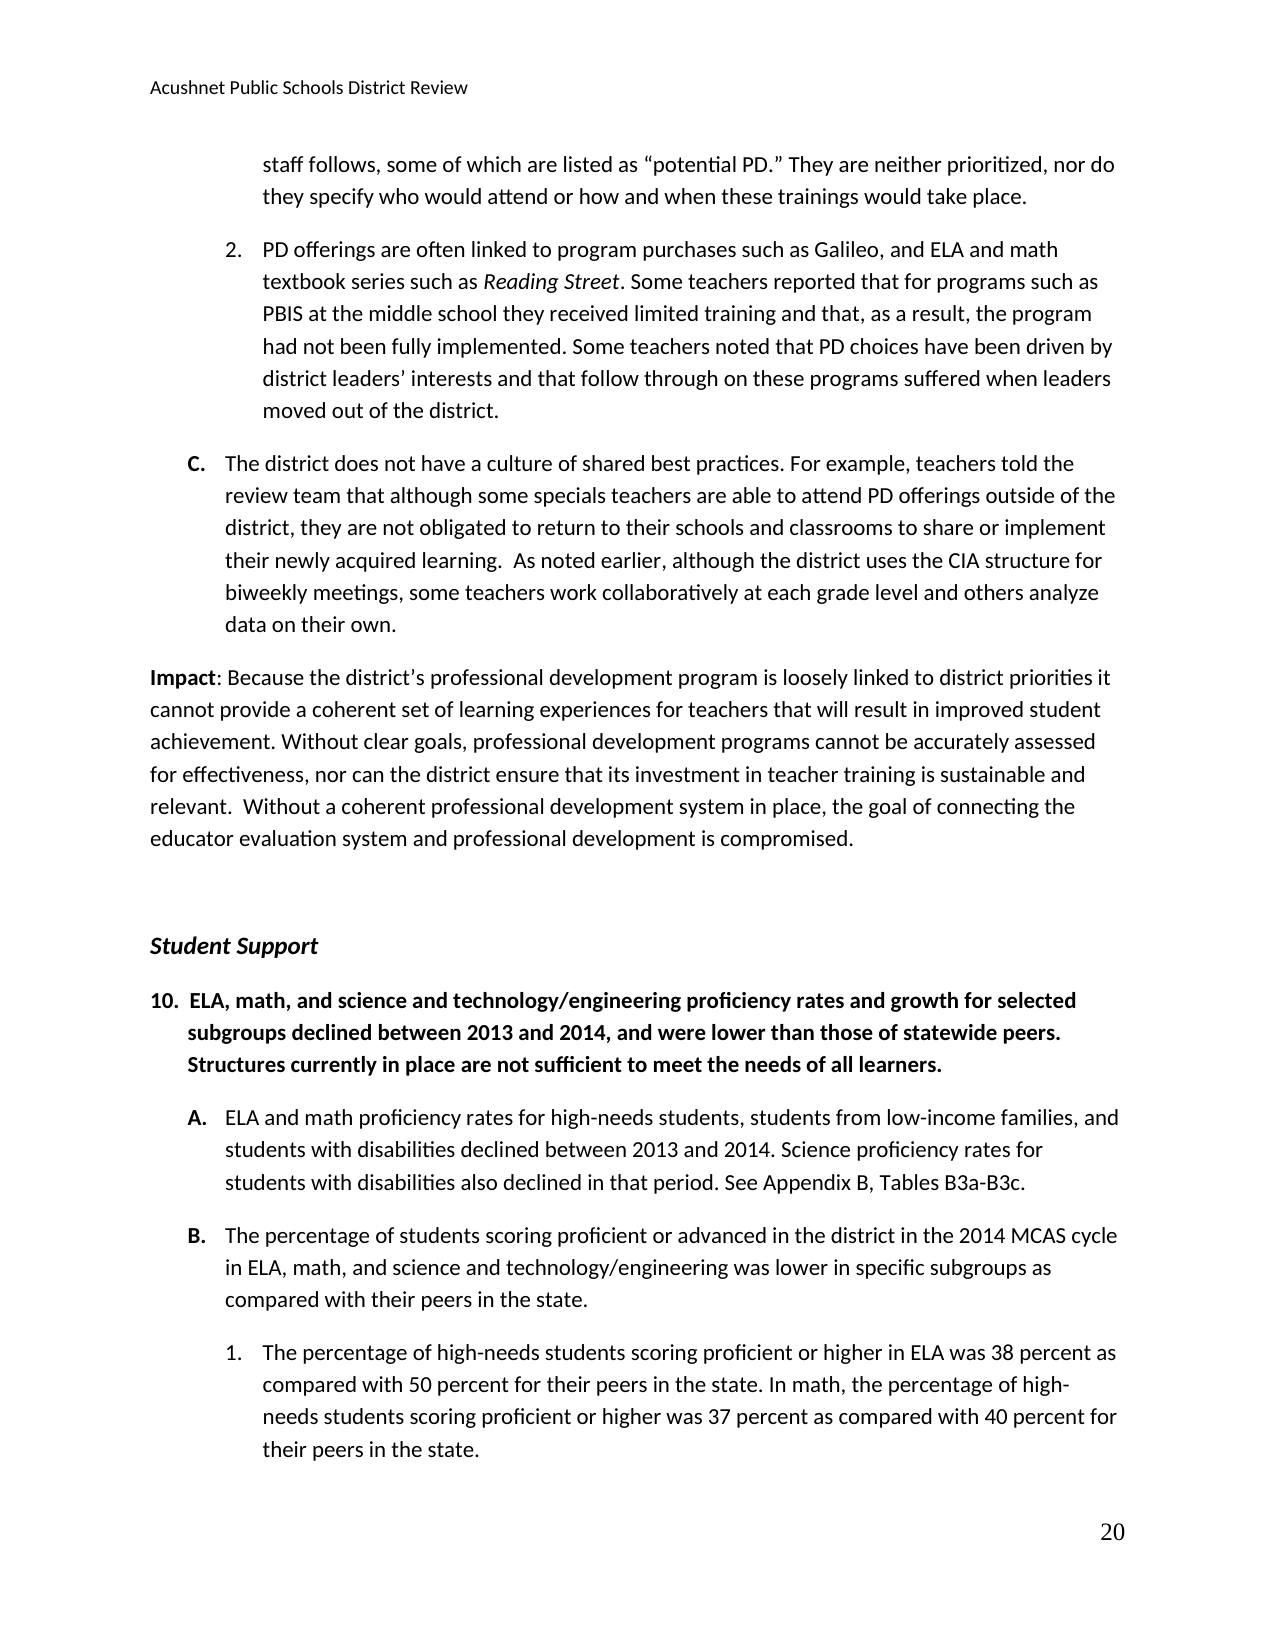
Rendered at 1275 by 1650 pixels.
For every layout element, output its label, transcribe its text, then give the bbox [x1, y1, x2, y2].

text 10. ELA, math, and science and technology/engineering proficiency rates and growth for selected subgroups declined between 2013 and 2014, and were lower than those of statewide peers. Structures currently in place are not sufficient to meet the needs of all learners. [150, 986, 1125, 1078]
text B. The percentage of students scoring proficient or advanced in the district in the 2014 MCAS cycle in ELA, math, and science and technology/engineering was lower in specific subgroups as compared with their peers in the state. [150, 1221, 1125, 1313]
text Student Support [150, 930, 1125, 961]
text 1. The percentage of high-needs students scoring proficient or higher in ELA was 38 percent as compared with 50 percent for their peers in the state. In math, the percentage of high-needs students scoring proficient or higher was 37 percent as compared with 40 percent for their peers in the state. [225, 1338, 1125, 1463]
text Impact: Because the district’s professional development program is loosely linked to district priorities it cannot provide a coherent set of learning experiences for teachers that will result in improved student achievement. Without clear goals, professional development programs cannot be accurately assessed for effectiveness, nor can the district ensure that its investment in teacher training is sustainable and relevant. Without a coherent professional development system in place, the goal of connecting the educator evaluation system and professional development is compromised. [150, 663, 1125, 852]
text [187, 150, 1125, 210]
text C. The district does not have a culture of shared best practices. For example, teachers told the review team that although some specials teachers are able to attend PD offerings outside of the district, they are not obligated to return to their schools and classrooms to share or implement their newly acquired learning. As noted earlier, although the district uses the CIA structure for biweekly meetings, some teachers work collaboratively at each grade level and others analyze data on their own. [150, 449, 1125, 638]
text 2. PD offerings are often linked to program purchases such as Galileo, and ELA and math textbook series such as Reading Street. Some teachers reported that for programs such as PBIS at the middle school they received limited training and that, as a result, the program had not been fully implemented. Some teachers noted that PD choices have been driven by district leaders’ interests and that follow through on these programs suffered when leaders moved out of the district. [150, 235, 1125, 424]
text A. ELA and math proficiency rates for high-needs students, students from low-income families, and students with disabilities declined between 2013 and 2014. Science proficiency rates for students with disabilities also declined in that period. See Appendix B, Tables B3a-B3c. [150, 1103, 1125, 1196]
